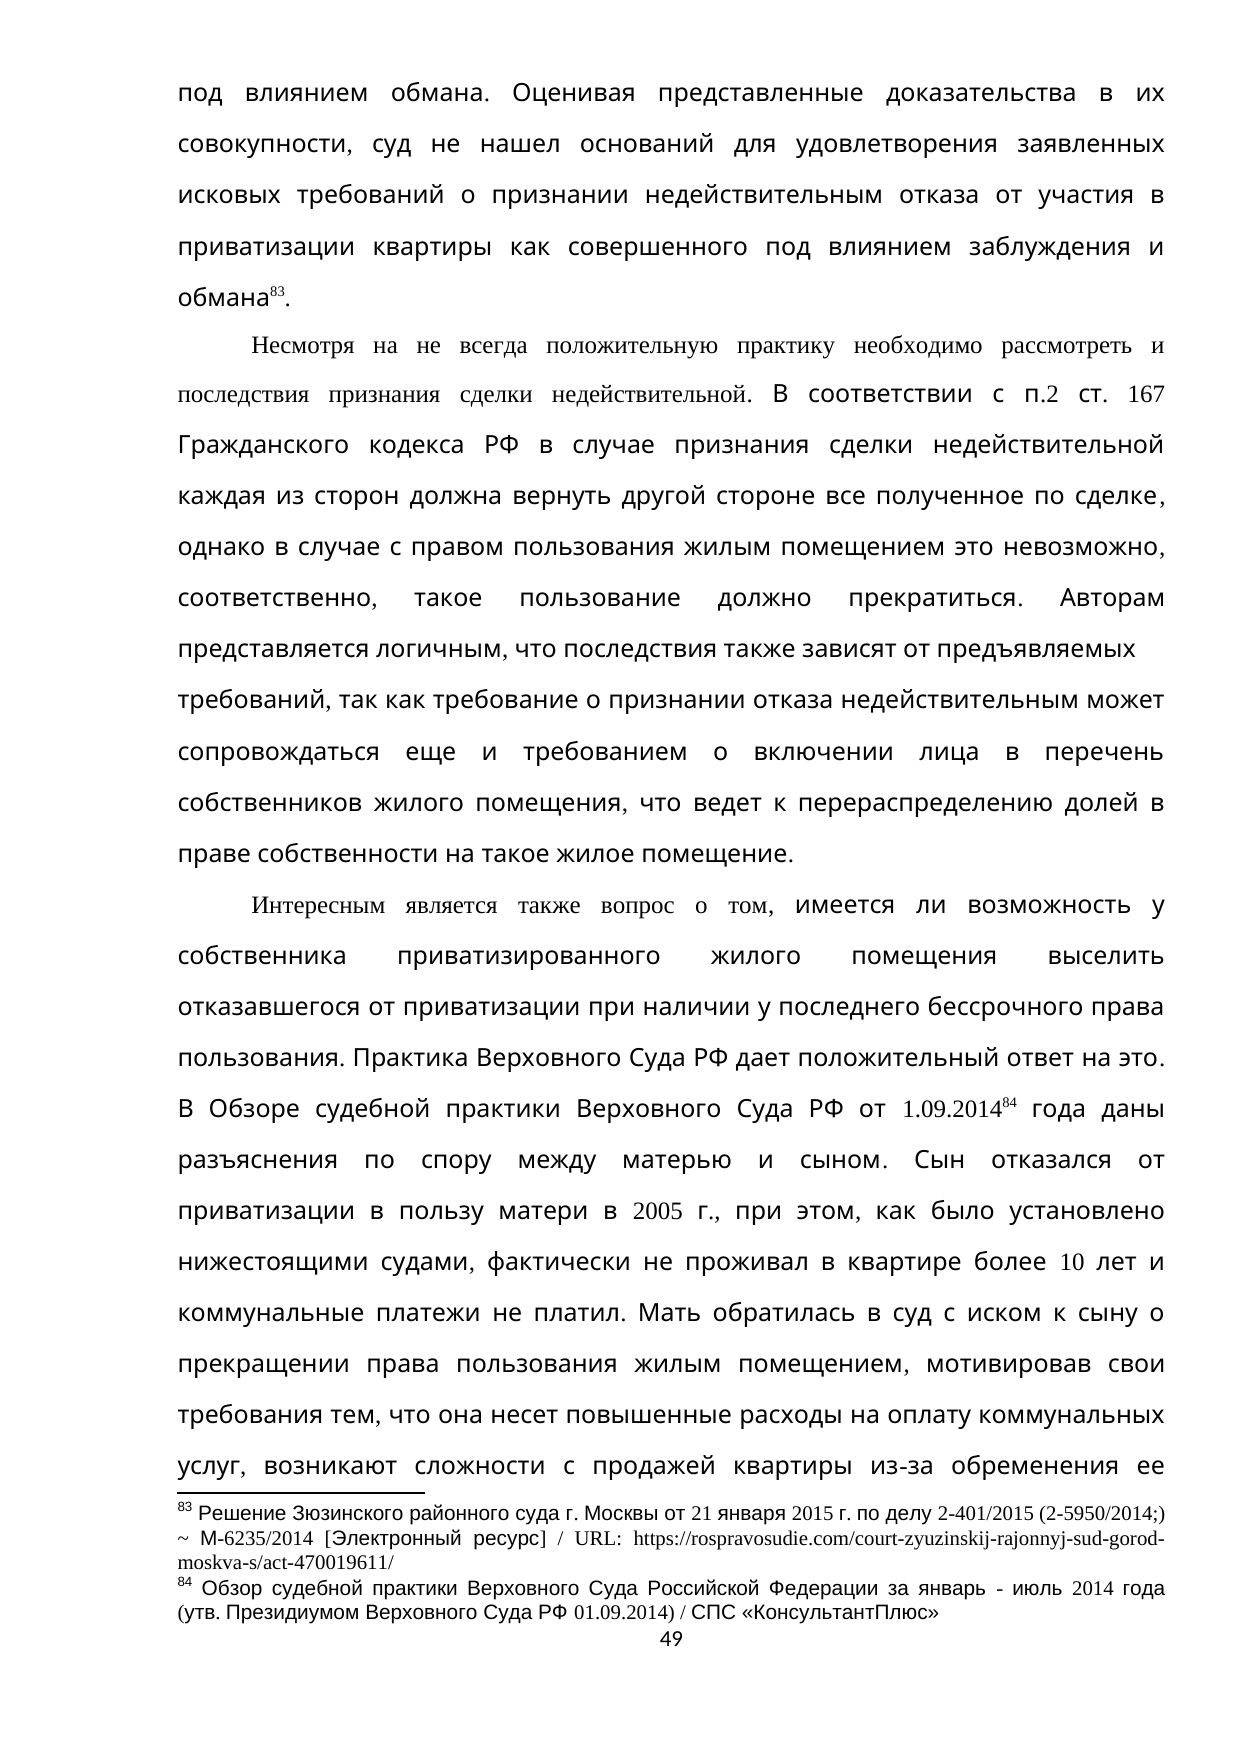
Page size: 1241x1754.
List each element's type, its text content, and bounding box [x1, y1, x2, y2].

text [177, 886, 1165, 1482]
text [177, 75, 1165, 313]
text Несмотря на не всегда положительную практику необходимо рассмотреть и последствия признания сделки недействительной. В соответствии с п.2 ст. 167 Гражданского кодекса РФ в случае признания сделки недействительной каждая из сторон должна вернуть другой стороне все полученное по сделке, однако в случае с правом пользования жилым помещением это невозможно, соответственно, такое пользование должно прекратиться. Авторам представляется логичным, что последствия также зависят от предъявляемых [177, 330, 1165, 665]
text требований, так как требование о признании отказа недействительным может сопровождаться еще и требованием о включении лица в перечень собственников жилого помещения, что ведет к перераспределению долей в праве собственности на такое жилое помещение. [177, 682, 1165, 869]
